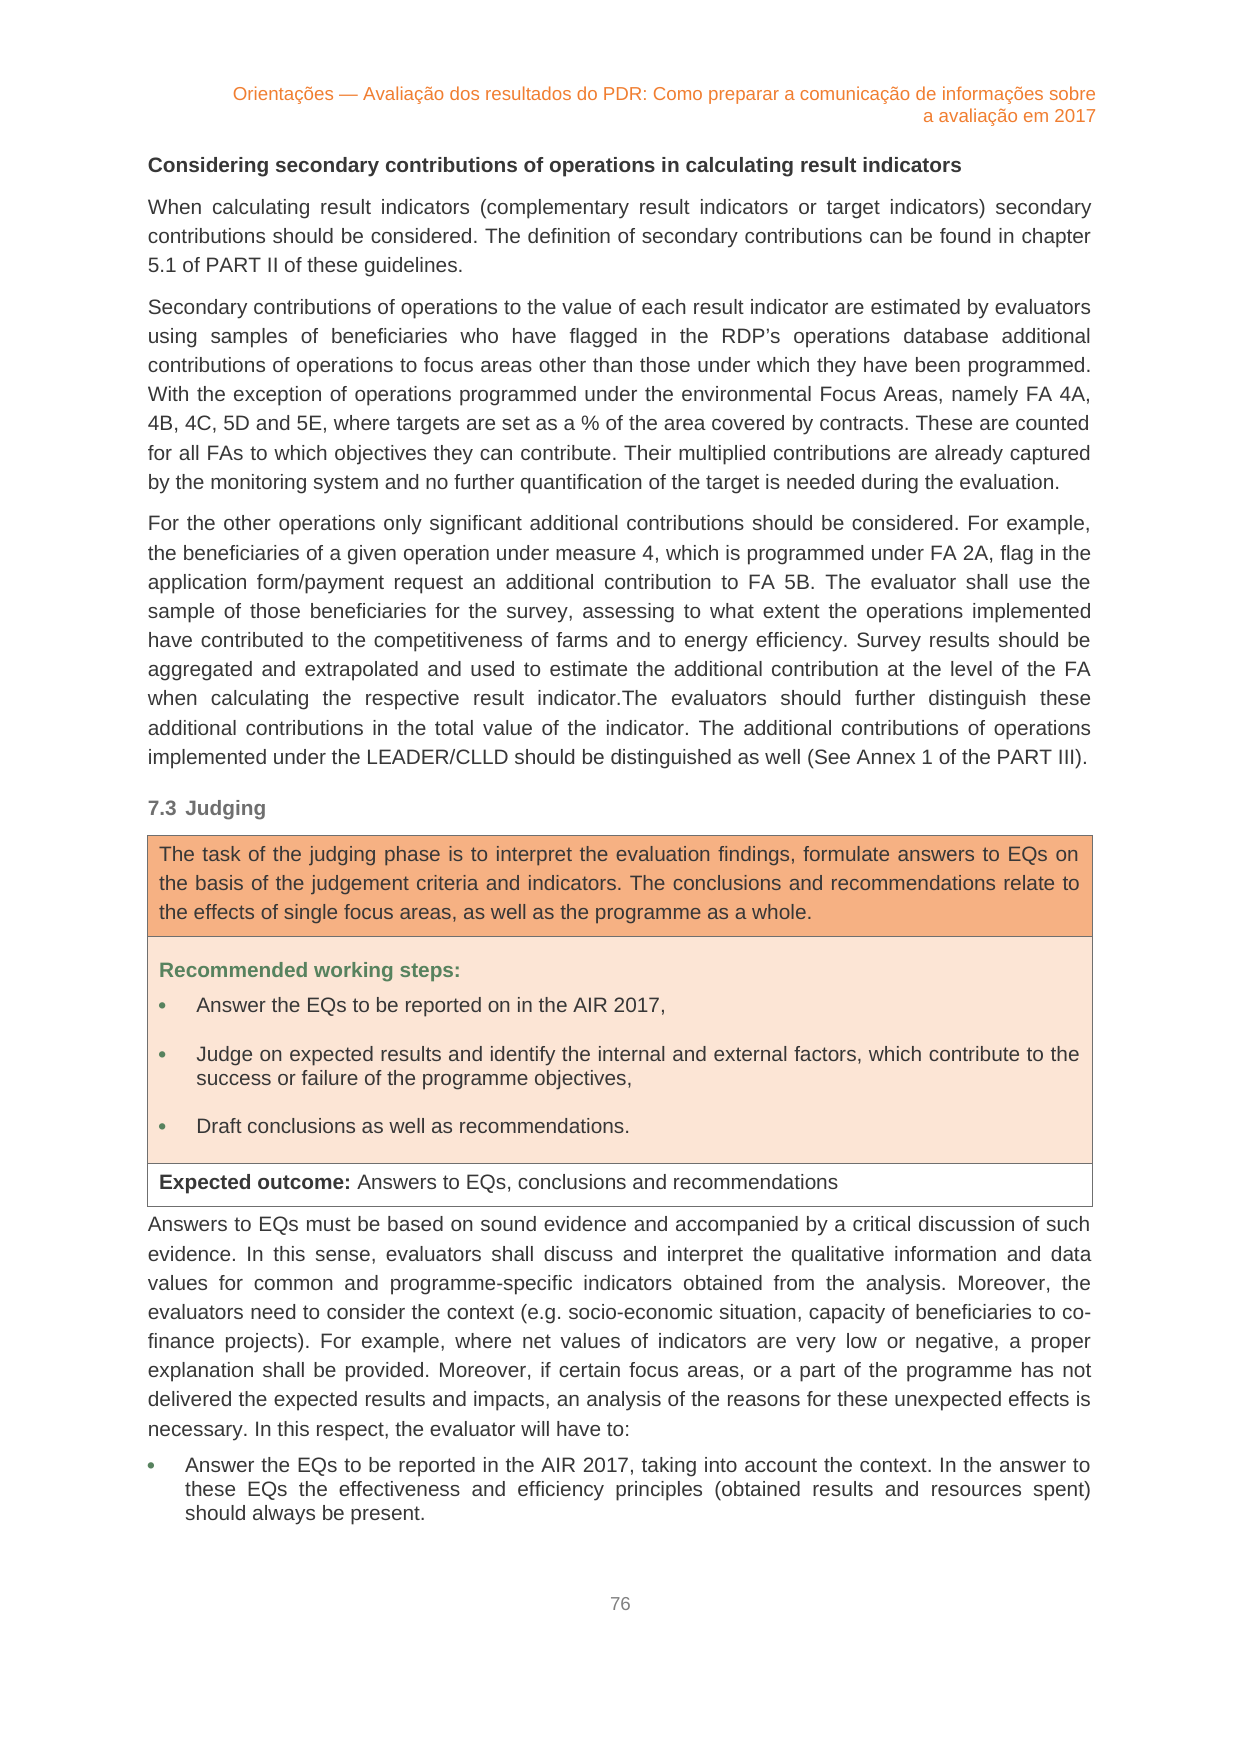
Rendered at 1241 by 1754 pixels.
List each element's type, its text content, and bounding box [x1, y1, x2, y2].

text Considering secondary contributions of operations in calculating result indicators [148, 148, 1092, 177]
subtitle Judging [148, 793, 1092, 821]
text Secondary contributions of operations to the value of each result indicator are estimated by evaluators using samples of beneficiaries who have flagged in the RDP’s operations database additional contributions of operations to focus areas other than those under which they have been programmed. With the exception of operations programmed under the environmental Focus Areas, namely FA 4A, 4B, 4C, 5D and 5E, where targets are set as a % of the area covered by contracts. These are counted for all FAs to which objectives they can contribute. Their multiplied contributions are already captured by the monitoring system and no further quantification of the target is needed during the evaluation. [148, 289, 1092, 493]
text When calculating result indicators (complementary result indicators or target indicators) secondary contributions should be considered. The definition of secondary contributions can be found in chapter 5.1 of PART II of these guidelines. [148, 189, 1092, 277]
table_cell Recommended working steps: Answer the EQs to be reported on in the AIR 2017, Judge on expected results and identify the internal and external factors, which contribute to the success or failure of the programme objectives, Draft conclusions as well as recommendations. [148, 937, 1092, 1163]
table_header The task of the judging phase is to interpret the evaluation findings, formulate answers to EQs on the basis of the judgement criteria and indicators. The conclusions and recommendations relate to the effects of single focus areas, as well as the programme as a whole. [148, 836, 1092, 936]
text Answers to EQs must be based on sound evidence and accompanied by a critical discussion of such evidence. In this sense, evaluators shall discuss and interpret the qualitative information and data values for common and programme-specific indicators obtained from the analysis. Moreover, the evaluators need to consider the context (e.g. socio-economic situation, capacity of beneficiaries to co-finance projects). For example, where net values of indicators are very low or negative, a proper explanation shall be provided. Moreover, if certain focus areas, or a part of the programme has not delivered the expected results and impacts, an analysis of the reasons for these unexpected effects is necessary. In this respect, the evaluator will have to: [148, 1207, 1092, 1440]
table_cell Expected outcome: Answers to EQs, conclusions and recommendations [148, 1164, 1092, 1206]
list Answer the EQs to be reported in the AIR 2017, taking into account the context. In the answer to these EQs the effectiveness and efficiency principles (obtained results and resources spent) should always be present. [148, 1453, 1092, 1525]
text For the other operations only significant additional contributions should be considered. For example, the beneficiaries of a given operation under measure 4, which is programmed under FA 2A, flag in the application form/payment request an additional contribution to FA 5B. The evaluator shall use the sample of those beneficiaries for the survey, assessing to what extent the operations implemented have contributed to the competitiveness of farms and to energy efficiency. Survey results should be aggregated and extrapolated and used to estimate the additional contribution at the level of the FA when calculating the respective result indicator.The evaluators should further distinguish these additional contributions in the total value of the indicator. The additional contributions of operations implemented under the LEADER/CLLD should be distinguished as well (See Annex 1 of the PART III). [148, 506, 1092, 768]
